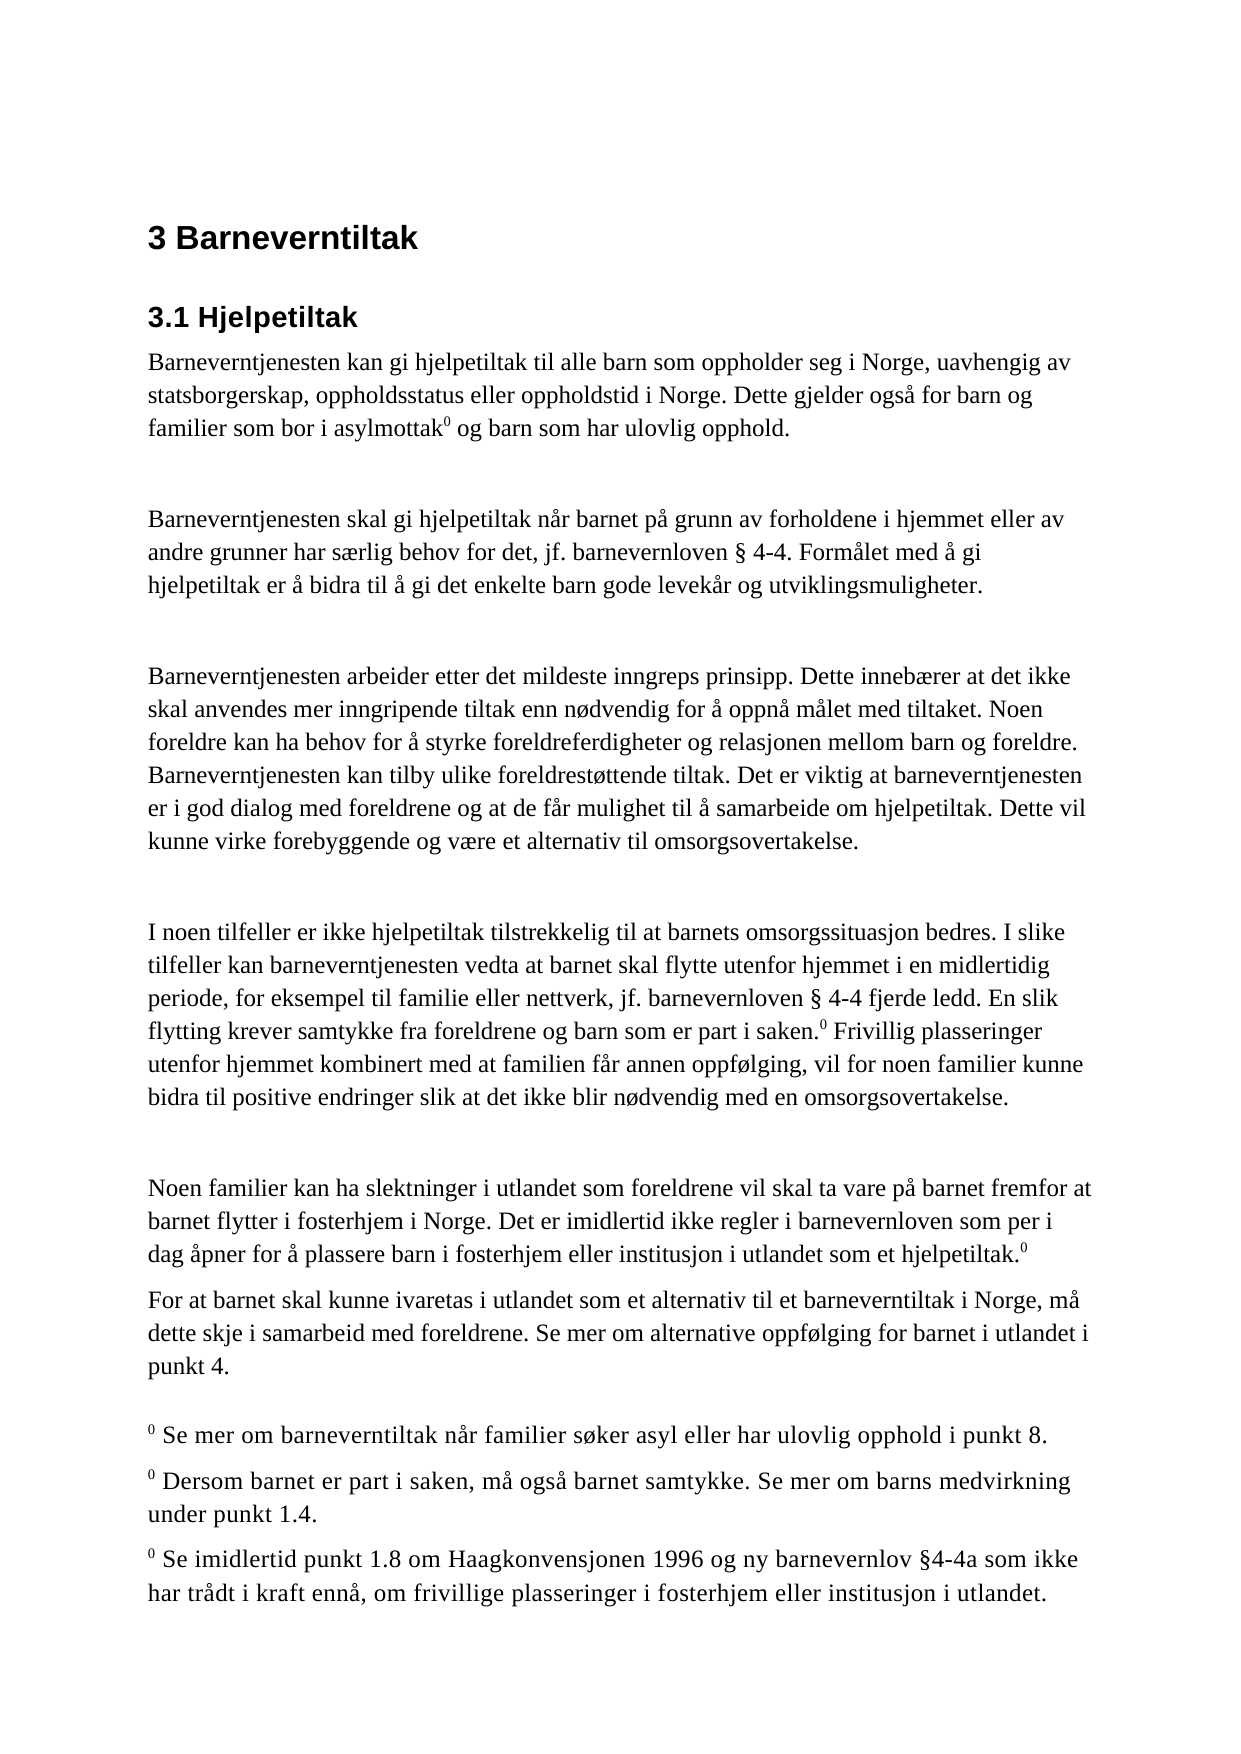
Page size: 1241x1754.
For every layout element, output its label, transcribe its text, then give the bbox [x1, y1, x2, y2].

text For at barnet skal kunne ivaretas i utlandet som et alternativ til et barneverntiltak i Norge, må dette skje i samarbeid med foreldrene. Se mer om alternative oppfølging for barnet i utlandet i punkt 4. [148, 1285, 1093, 1379]
text Barneverntjenesten arbeider etter det mildeste inngreps prinsipp. Dette innebærer at det ikke skal anvendes mer inngripende tiltak enn nødvendig for å oppnå målet med tiltaket. Noen foreldre kan ha behov for å styrke foreldreferdigheter og relasjonen mellom barn og foreldre. Barneverntjenesten kan tilby ulike foreldrestøttende tiltak. Det er viktig at barneverntjenesten er i god dialog med foreldrene og at de får mulighet til å samarbeide om hjelpetiltak. Dette vil kunne virke forebyggende og være et alternativ til omsorgsovertakelse. [148, 661, 1093, 855]
text Noen familier kan ha slektninger i utlandet som foreldrene vil skal ta vare på barnet fremfor at barnet flytter i fosterhjem i Norge. Det er imidlertid ikke regler i barnevernloven som per i dag åpner for å plassere barn i fosterhjem eller institusjon i utlandet som et hjelpetiltak. [148, 1173, 1093, 1268]
text 3.1 Hjelpetiltak [148, 300, 1093, 333]
text Barneverntjenesten kan gi hjelpetiltak til alle barn som oppholder seg i Norge, uavhengig av statsborgerskap, oppholdsstatus eller oppholdstid i Norge. Dette gjelder også for barn og familier som bor i asylmottak og barn som har ulovlig opphold. [148, 347, 1093, 441]
text 3 Barneverntiltak [148, 218, 1093, 257]
text I noen tilfeller er ikke hjelpetiltak tilstrekkelig til at barnets omsorgssituasjon bedres. I slike tilfeller kan barneverntjenesten vedta at barnet skal flytte utenfor hjemmet i en midlertidig periode, for eksempel til familie eller nettverk, jf. barnevernloven § 4-4 fjerde ledd. En slik flytting krever samtykke fra foreldrene og barn som er part i saken. Frivillig plasseringer utenfor hjemmet kombinert med at familien får annen oppfølging, vil for noen familier kunne bidra til positive endringer slik at det ikke blir nødvendig med en omsorgsovertakelse. [148, 917, 1093, 1111]
text Barneverntjenesten skal gi hjelpetiltak når barnet på grunn av forholdene i hjemmet eller av andre grunner har særlig behov for det, jf. barnevernloven § 4-4. Formålet med å gi hjelpetiltak er å bidra til å gi det enkelte barn gode levekår og utviklingsmuligheter. [148, 504, 1093, 598]
